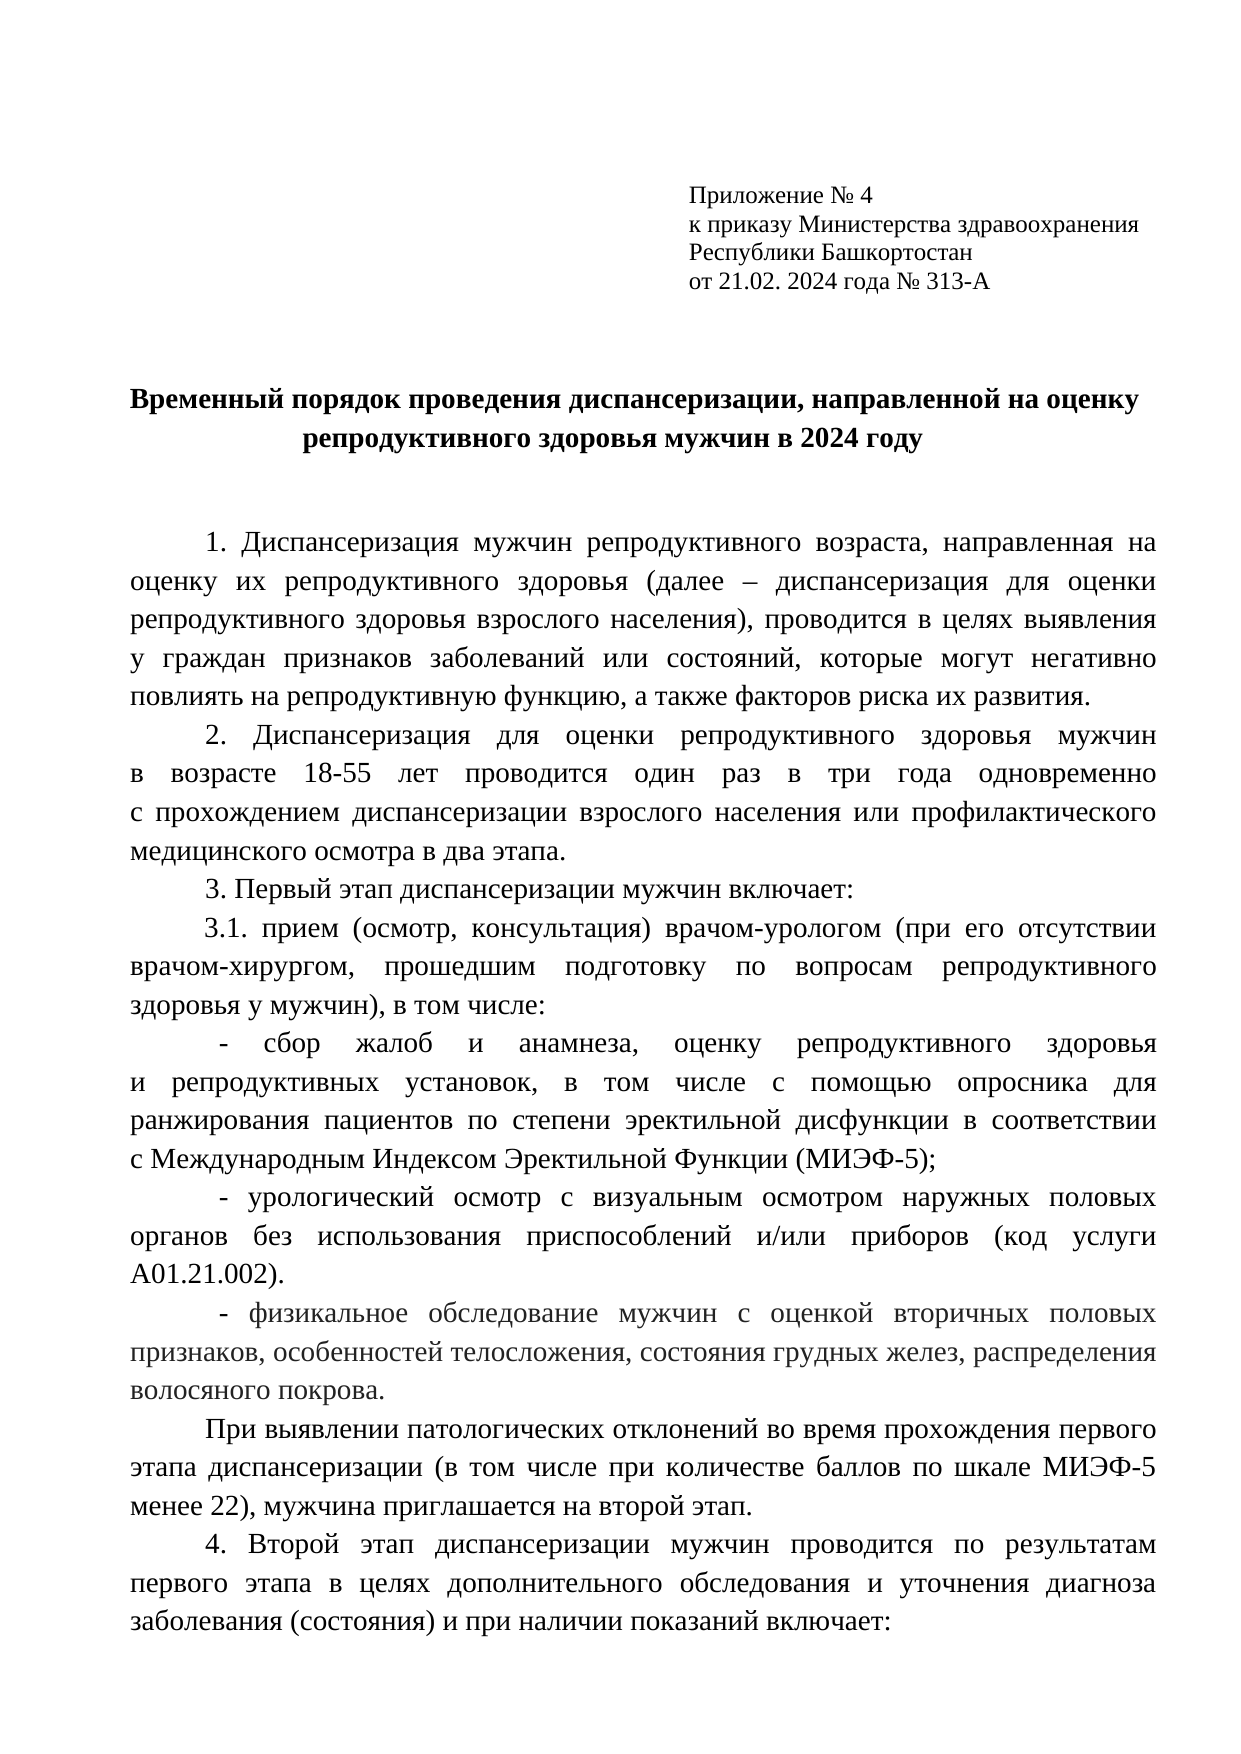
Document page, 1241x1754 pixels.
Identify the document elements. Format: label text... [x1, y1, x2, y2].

text - физикальное обследование мужчин с оценкой вторичных половых признаков, особенностей телосложения, состояния грудных желез, распределения волосяного покрова. [130, 1367, 1157, 1406]
text от 21.02. 2024 года № 313-А [689, 266, 1152, 295]
text 1. Диспансеризация мужчин репродуктивного возраста, направленная на оценку их репродуктивного здоровья (далее – диспансеризация для оценки репродуктивного здоровья взрослого населения), проводится в целях выявления у граждан признаков заболеваний или состояний, которые могут негативно повлиять на репродуктивную функцию, а также факторов риска их развития. [130, 524, 1157, 712]
text 3.1. прием (осмотр, консультация) врачом-урологом (при его отсутствии врачом-хирургом, прошедшим подготовку по вопросам репродуктивного здоровья у мужчин), в том числе: [130, 910, 1157, 1020]
text При выявлении патологических отклонений во время прохождения первого этапа диспансеризации (в том числе при количестве баллов по шкале МИЭФ-5 менее 22), мужчина приглашается на второй этап. [130, 1411, 1157, 1521]
text - физикальное обследование мужчин с оценкой вторичных половых признаков, особенностей телосложения, состояния грудных желез, распределения волосяного покрова. [130, 1295, 1157, 1334]
text 4. Второй этап диспансеризации мужчин проводится по результатам первого этапа в целях дополнительного обследования и уточнения диагноза заболевания (состояния) и при наличии показаний включает: [130, 1526, 1157, 1637]
text к приказу Министерства здравоохранения Республики Башкортостан [689, 209, 1152, 266]
text - урологический осмотр с визуальным осмотром наружных половых органов без использования приспособлений и/или приборов (код услуги А01.21.002). [130, 1179, 1157, 1290]
text Временный порядок проведения диспансеризации, направленной на оценку репродуктивного здоровья мужчин в 2024 году [74, 381, 1152, 453]
text - сбор жалоб и анамнеза, оценку репродуктивного здоровья и репродуктивных установок, в том числе с помощью опросника для ранжирования пациентов по степени эректильной дисфункции в соответствии с Международным Индексом Эректильной Функции (МИЭФ-5); [130, 1025, 1157, 1174]
text 2. Диспансеризация для оценки репродуктивного здоровья мужчин в возрасте 18-55 лет проводится один раз в три года одновременно с прохождением диспансеризации взрослого населения или профилактического медицинского осмотра в два этапа. [130, 717, 1157, 866]
text Приложение № 4 [689, 180, 1152, 209]
text 3. Первый этап диспансеризации мужчин включает: [130, 871, 1157, 905]
